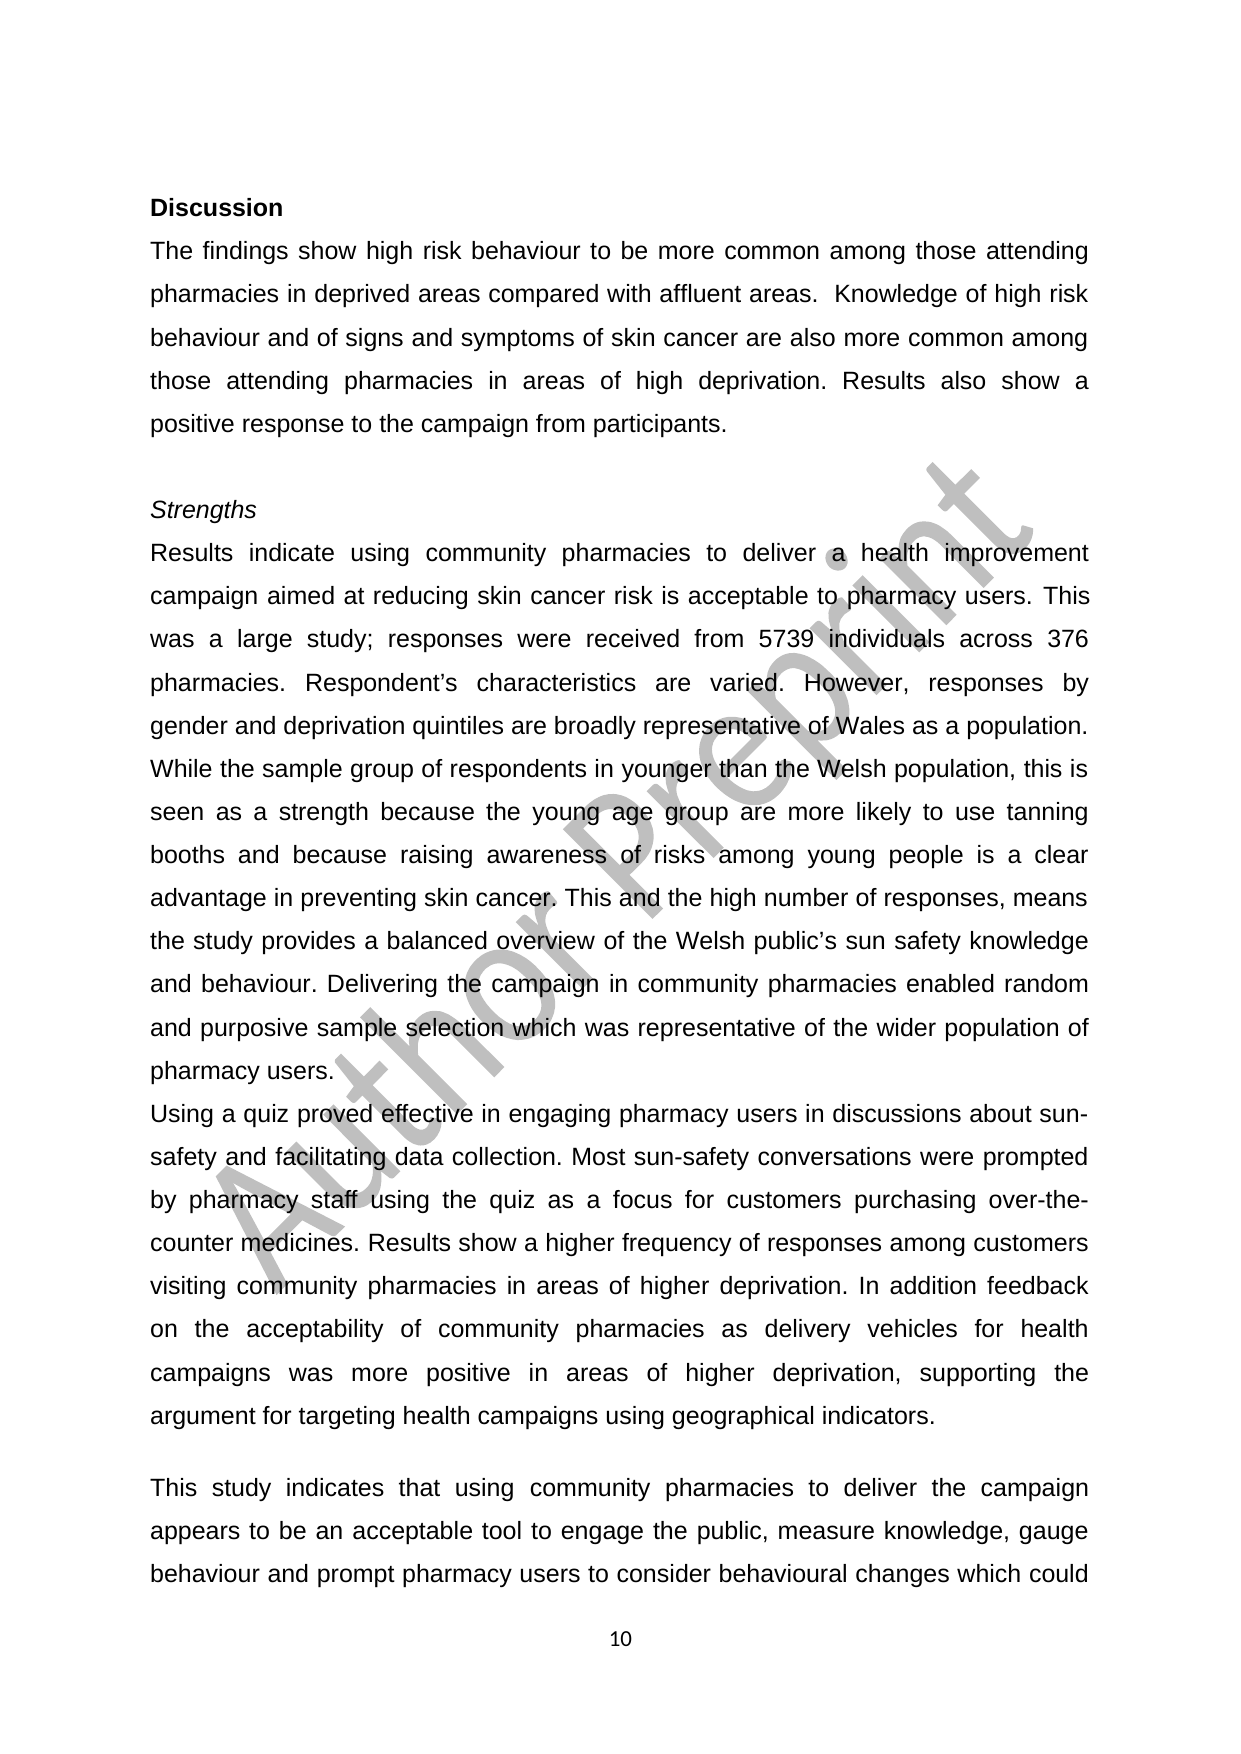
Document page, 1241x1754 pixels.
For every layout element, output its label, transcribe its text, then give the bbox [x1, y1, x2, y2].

text Using a quiz proved effective in engaging pharmacy users in discussions about sun-safety and facilitating data collection. Most sun-safety conversations were prompted by pharmacy staff using the quiz as a focus for customers purchasing over-the-counter medicines. Results show a higher frequency of responses among customers visiting community pharmacies in areas of higher deprivation. In addition feedback on the acceptability of community pharmacies as delivery vehicles for health campaigns was more positive in areas of higher deprivation, supporting the argument for targeting health campaigns using geographical indicators. [150, 1099, 1090, 1429]
text Results indicate using community pharmacies to deliver a health improvement campaign aimed at reducing skin cancer risk is acceptable to pharmacy users. This was a large study; responses were received from 5739 individuals across 376 pharmacies. Respondent’s characteristics are varied. However, responses by gender and deprivation quintiles are broadly representative of Wales as a population. While the sample group of respondents in younger than the Welsh population, this is seen as a strength because the young age group are more likely to use tanning booths and because raising awareness of risks among young people is a clear advantage in preventing skin cancer. This and the high number of responses, means the study provides a balanced overview of the Welsh public’s sun safety knowledge and behaviour. Delivering the campaign in community pharmacies enabled random and purposive sample selection which was representative of the wider population of pharmacy users. [150, 538, 1090, 1084]
text The findings show high risk behaviour to be more common among those attending pharmacies in deprived areas compared with affluent areas. Knowledge of high risk behaviour and of signs and symptoms of skin cancer are also more common among those attending pharmacies in areas of high deprivation. Results also show a positive response to the campaign from participants. [150, 236, 1090, 437]
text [150, 1473, 1090, 1588]
text Discussion [150, 193, 1090, 222]
text Strengths [150, 495, 1090, 524]
